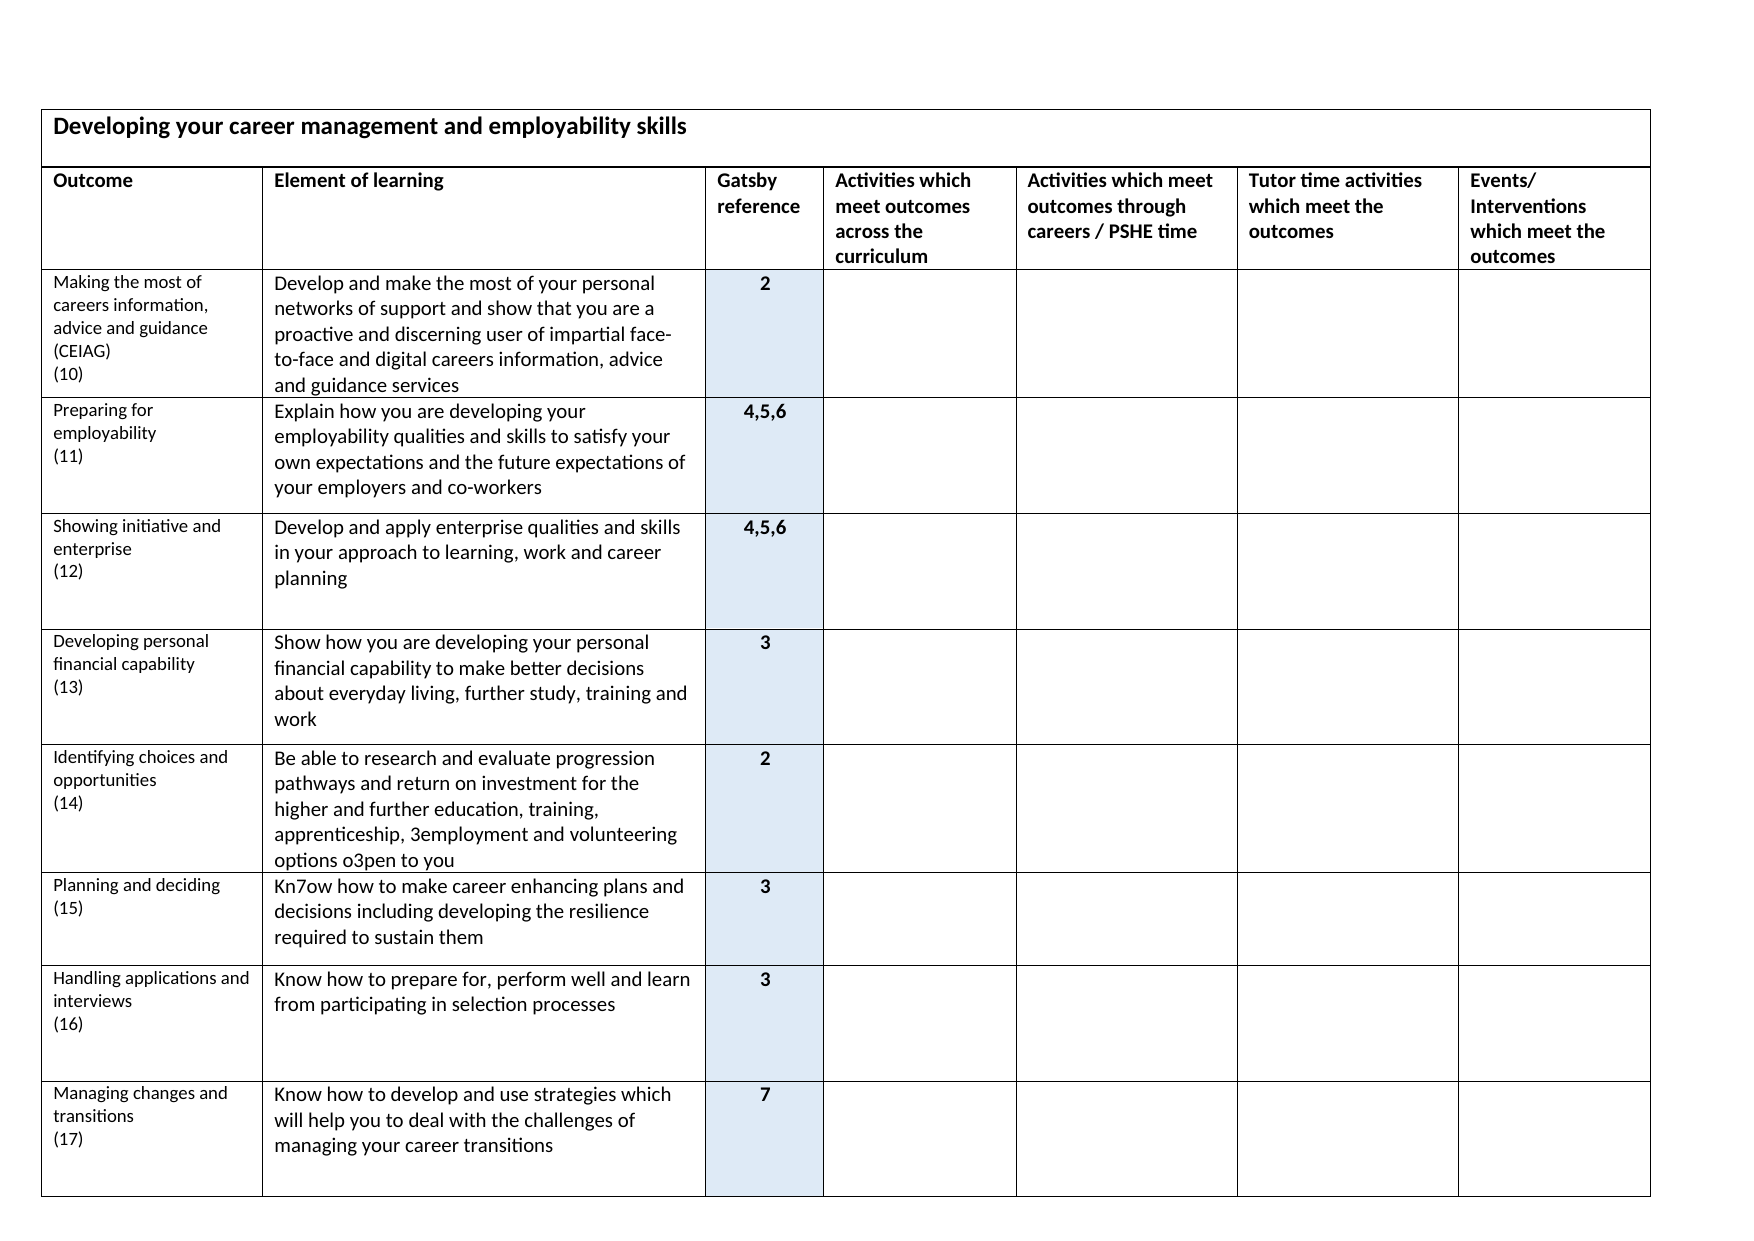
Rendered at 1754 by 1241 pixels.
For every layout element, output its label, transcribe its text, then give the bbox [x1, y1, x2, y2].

table_cell [1238, 1082, 1458, 1196]
table_cell [1238, 270, 1458, 397]
table_cell [824, 873, 1016, 965]
table_cell 4,5,6 [706, 398, 823, 513]
table_cell [1238, 514, 1458, 628]
table_cell [824, 745, 1016, 872]
table_cell Tutor time activities which meet the outcomes [1238, 168, 1458, 269]
table_cell [1238, 398, 1458, 513]
table_cell 2 [706, 745, 823, 872]
table_cell [824, 270, 1016, 397]
table_cell Know how to develop and use strategies which will help you to deal with the challenges of managing your career transitions [263, 1082, 705, 1196]
table_cell Managing changes and transitions (17) [42, 1082, 262, 1196]
table_cell Preparing for employability (11) [42, 398, 262, 513]
table_cell Planning and deciding (15) [42, 873, 262, 965]
table_cell [1017, 873, 1237, 965]
table_cell Show how you are developing your personal financial capability to make better decisions about everyday living, further study, training and work [263, 630, 705, 744]
table_cell Outcome [42, 168, 262, 269]
table_cell [1459, 745, 1650, 872]
table_cell 2 [706, 270, 823, 397]
table_cell 3 [706, 873, 823, 965]
table_cell 3 [706, 630, 823, 744]
table_cell [824, 1082, 1016, 1196]
table_cell Identifying choices and opportunities (14) [42, 745, 262, 872]
table_cell [824, 966, 1016, 1081]
table_cell 3 [706, 966, 823, 1081]
table_cell [1459, 630, 1650, 744]
table_cell Developing personal financial capability (13) [42, 630, 262, 744]
table_cell [1017, 1082, 1237, 1196]
table_cell Element of learning [263, 168, 705, 269]
table_cell [1017, 270, 1237, 397]
table_cell Showing initiative and enterprise (12) [42, 514, 262, 628]
table_cell [1017, 630, 1237, 744]
table_cell [1238, 630, 1458, 744]
table_cell Gatsby reference [706, 168, 823, 269]
table_cell [1459, 966, 1650, 1081]
table_cell [824, 398, 1016, 513]
table_cell [1238, 873, 1458, 965]
table_cell [1238, 745, 1458, 872]
table_cell [1459, 514, 1650, 628]
table_cell Know how to prepare for, perform well and learn from participating in selection processes [263, 966, 705, 1081]
table_cell [1459, 270, 1650, 397]
table_cell [1238, 966, 1458, 1081]
table_cell [1017, 966, 1237, 1081]
table_cell Making the most of careers information, advice and guidance (CEIAG) (10) [42, 270, 262, 397]
table_cell [1459, 1082, 1650, 1196]
table_cell Be able to research and evaluate progression pathways and return on investment for the higher and further education, training, apprenticeship, 3employment and volunteering options o3pen to you [263, 745, 705, 872]
table_cell [1017, 398, 1237, 513]
table_cell 7 [706, 1082, 823, 1196]
table_cell Explain how you are developing your employability qualities and skills to satisfy your own expectations and the future expectations of your employers and co-workers [263, 398, 705, 513]
table_cell [1017, 514, 1237, 628]
table_header Developing your career management and employability skills [42, 110, 1650, 166]
table_cell Handling applications and interviews (16) [42, 966, 262, 1081]
table_cell Events/Interventions which meet the outcomes [1459, 168, 1650, 269]
table_cell 4,5,6 [706, 514, 823, 628]
table_cell Develop and make the most of your personal networks of support and show that you are a proactive and discerning user of impartial face-to-face and digital careers information, advice and guidance services [263, 270, 705, 397]
table_cell Kn7ow how to make career enhancing plans and decisions including developing the resilience required to sustain them [263, 873, 705, 965]
table_cell [1459, 398, 1650, 513]
table_cell Activities which meet outcomes across the curriculum [824, 168, 1016, 269]
table_cell Develop and apply enterprise qualities and skills in your approach to learning, work and career planning [263, 514, 705, 628]
table_cell [1017, 745, 1237, 872]
table_cell [824, 514, 1016, 628]
table_cell [824, 630, 1016, 744]
table_cell Activities which meet outcomes through careers / PSHE time [1017, 168, 1237, 269]
table_cell [1459, 873, 1650, 965]
